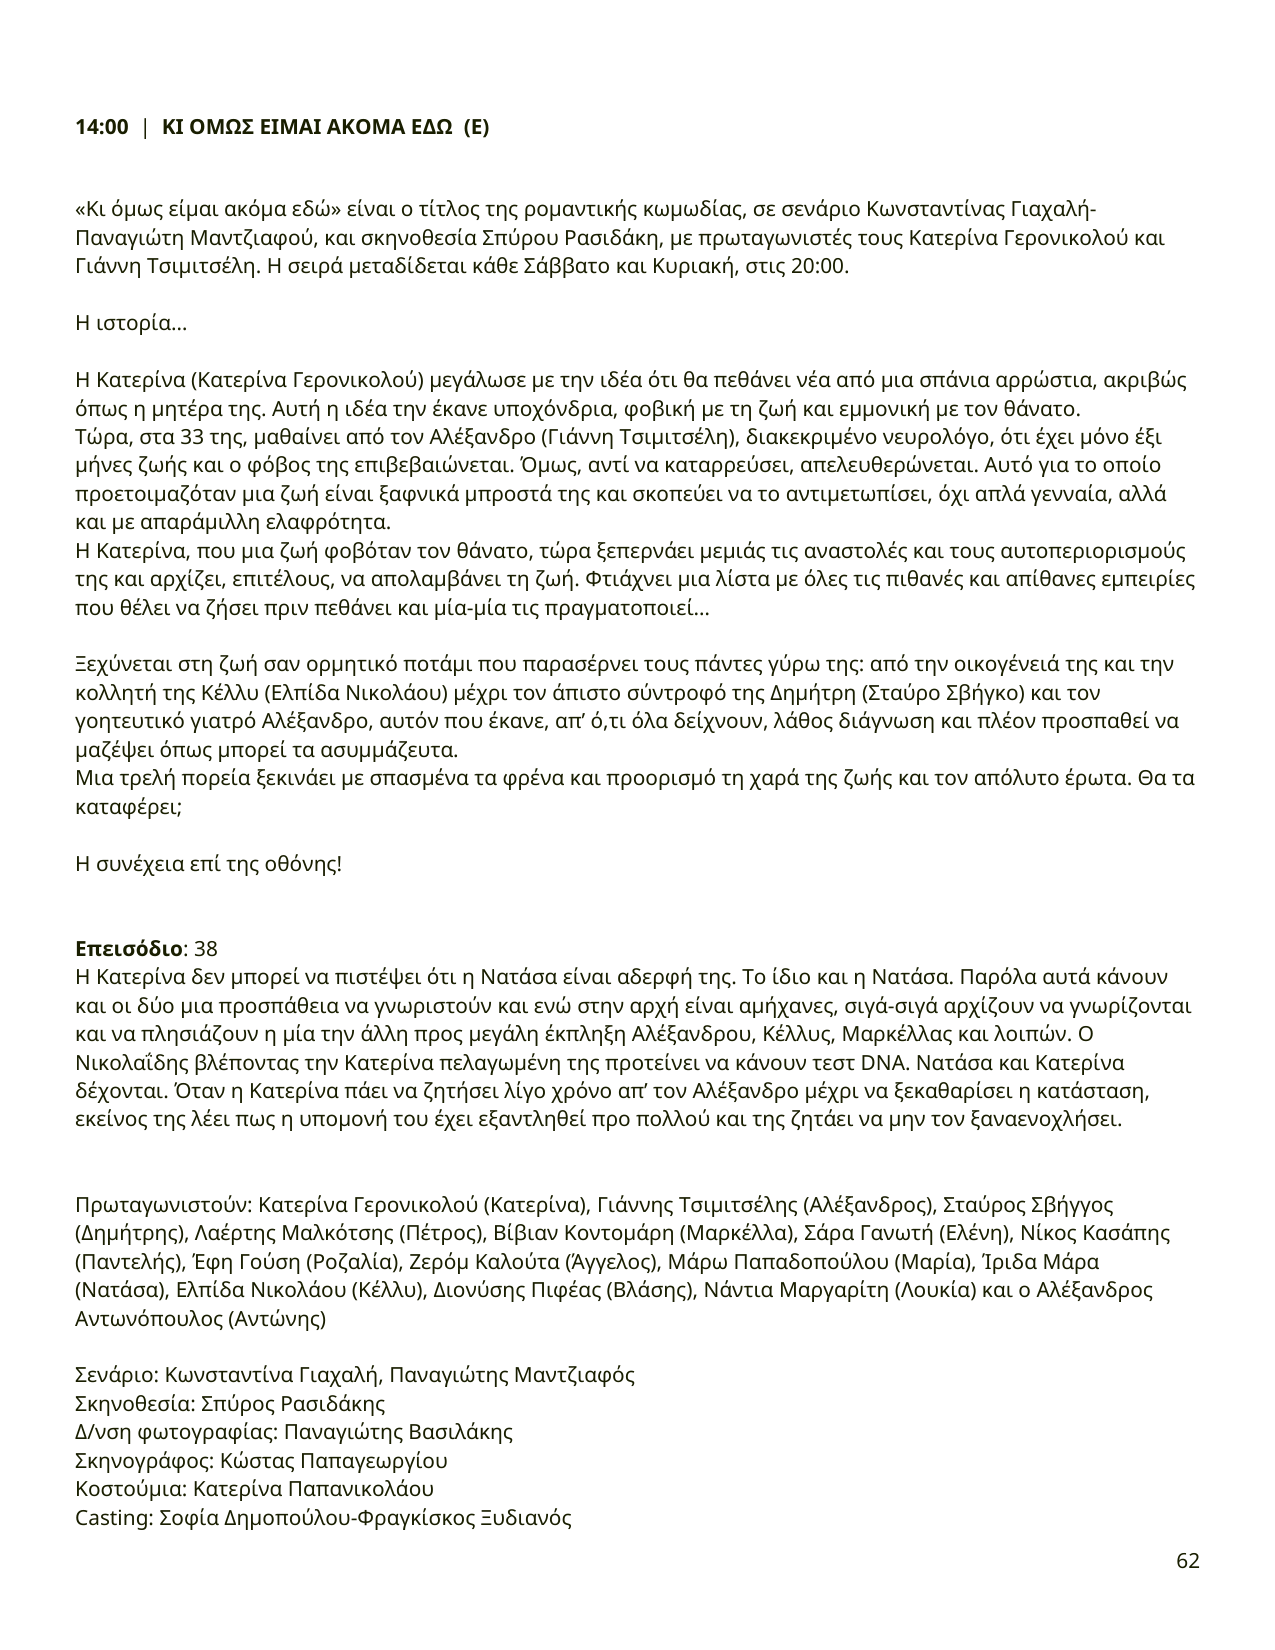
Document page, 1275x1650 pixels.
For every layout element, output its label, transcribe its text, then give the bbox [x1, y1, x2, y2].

text «Κι όμως είμαι ακόμα εδώ» είναι ο τίτλος της ρομαντικής κωμωδίας, σε σενάριο Κωνσταντίνας Γιαχαλή-Παναγιώτη Μαντζιαφού, και σκηνοθεσία Σπύρου Ρασιδάκη, με πρωταγωνιστές τους Κατερίνα Γερονικολού και Γιάννη Τσιμιτσέλη. Η σειρά μεταδίδεται κάθε Σάββατο και Κυριακή, στις 20:00. Η ιστορία… Η Κατερίνα (Kατερίνα Γερονικολού) μεγάλωσε με την ιδέα ότι θα πεθάνει νέα από μια σπάνια αρρώστια, ακριβώς όπως η μητέρα της. Αυτή η ιδέα την έκανε υποχόνδρια, φοβική με τη ζωή και εμμονική με τον θάνατο. Τώρα, στα 33 της, μαθαίνει από τον Αλέξανδρο (Γιάννη Τσιμιτσέλη), διακεκριμένο νευρολόγο, ότι έχει μόνο έξι μήνες ζωής και ο φόβος της επιβεβαιώνεται. Όμως, αντί να καταρρεύσει, απελευθερώνεται. Αυτό για το οποίο προετοιμαζόταν μια ζωή είναι ξαφνικά μπροστά της και σκοπεύει να το αντιμετωπίσει, όχι απλά γενναία, αλλά και με απαράμιλλη ελαφρότητα. Η Κατερίνα, που μια ζωή φοβόταν τον θάνατο, τώρα ξεπερνάει μεμιάς τις αναστολές και τους αυτοπεριορισμούς της και αρχίζει, επιτέλους, να απολαμβάνει τη ζωή. Φτιάχνει μια λίστα με όλες τις πιθανές και απίθανες εμπειρίες που θέλει να ζήσει πριν πεθάνει και μία-μία τις πραγματοποιεί… Ξεχύνεται στη ζωή σαν ορμητικό ποτάμι που παρασέρνει τους πάντες γύρω της: από την οικογένειά της και την κολλητή της Κέλλυ (Ελπίδα Νικολάου) μέχρι τον άπιστο σύντροφό της Δημήτρη (Σταύρο Σβήγκο) και τον γοητευτικό γιατρό Αλέξανδρο, αυτόν που έκανε, απ’ ό,τι όλα δείχνουν, λάθος διάγνωση και πλέον προσπαθεί να μαζέψει όπως μπορεί τα ασυμμάζευτα. Μια τρελή πορεία ξεκινάει με σπασμένα τα φρένα και προορισμό τη χαρά της ζωής και τον απόλυτο έρωτα. Θα τα καταφέρει; Η συνέχεια επί της οθόνης! [75, 194, 1200, 877]
text 14:00 | ΚΙ ΟΜΩΣ ΕΙΜΑΙ ΑΚΟΜΑ ΕΔΩ (E) [75, 75, 1200, 169]
text Eπεισόδιο: 38 [75, 877, 1200, 962]
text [75, 1133, 1200, 1531]
text Η Κατερίνα δεν μπορεί να πιστέψει ότι η Νατάσα είναι αδερφή της. Το ίδιο και η Νατάσα. Παρόλα αυτά κάνουν και οι δύο μια προσπάθεια να γνωριστούν και ενώ στην αρχή είναι αμήχανες, σιγά-σιγά αρχίζουν να γνωρίζονται και να πλησιάζουν η μία την άλλη προς μεγάλη έκπληξη Αλέξανδρου, Κέλλυς, Μαρκέλλας και λοιπών. Ο Νικολαΐδης βλέποντας την Κατερίνα πελαγωμένη της προτείνει να κάνουν τεστ DNA. Νατάσα και Κατερίνα δέχονται. Όταν η Κατερίνα πάει να ζητήσει λίγο χρόνο απ’ τον Αλέξανδρο μέχρι να ξεκαθαρίσει η κατάσταση, εκείνος της λέει πως η υπομονή του έχει εξαντληθεί προ πολλού και της ζητάει να μην τον ξαναενοχλήσει. [75, 962, 1200, 1133]
